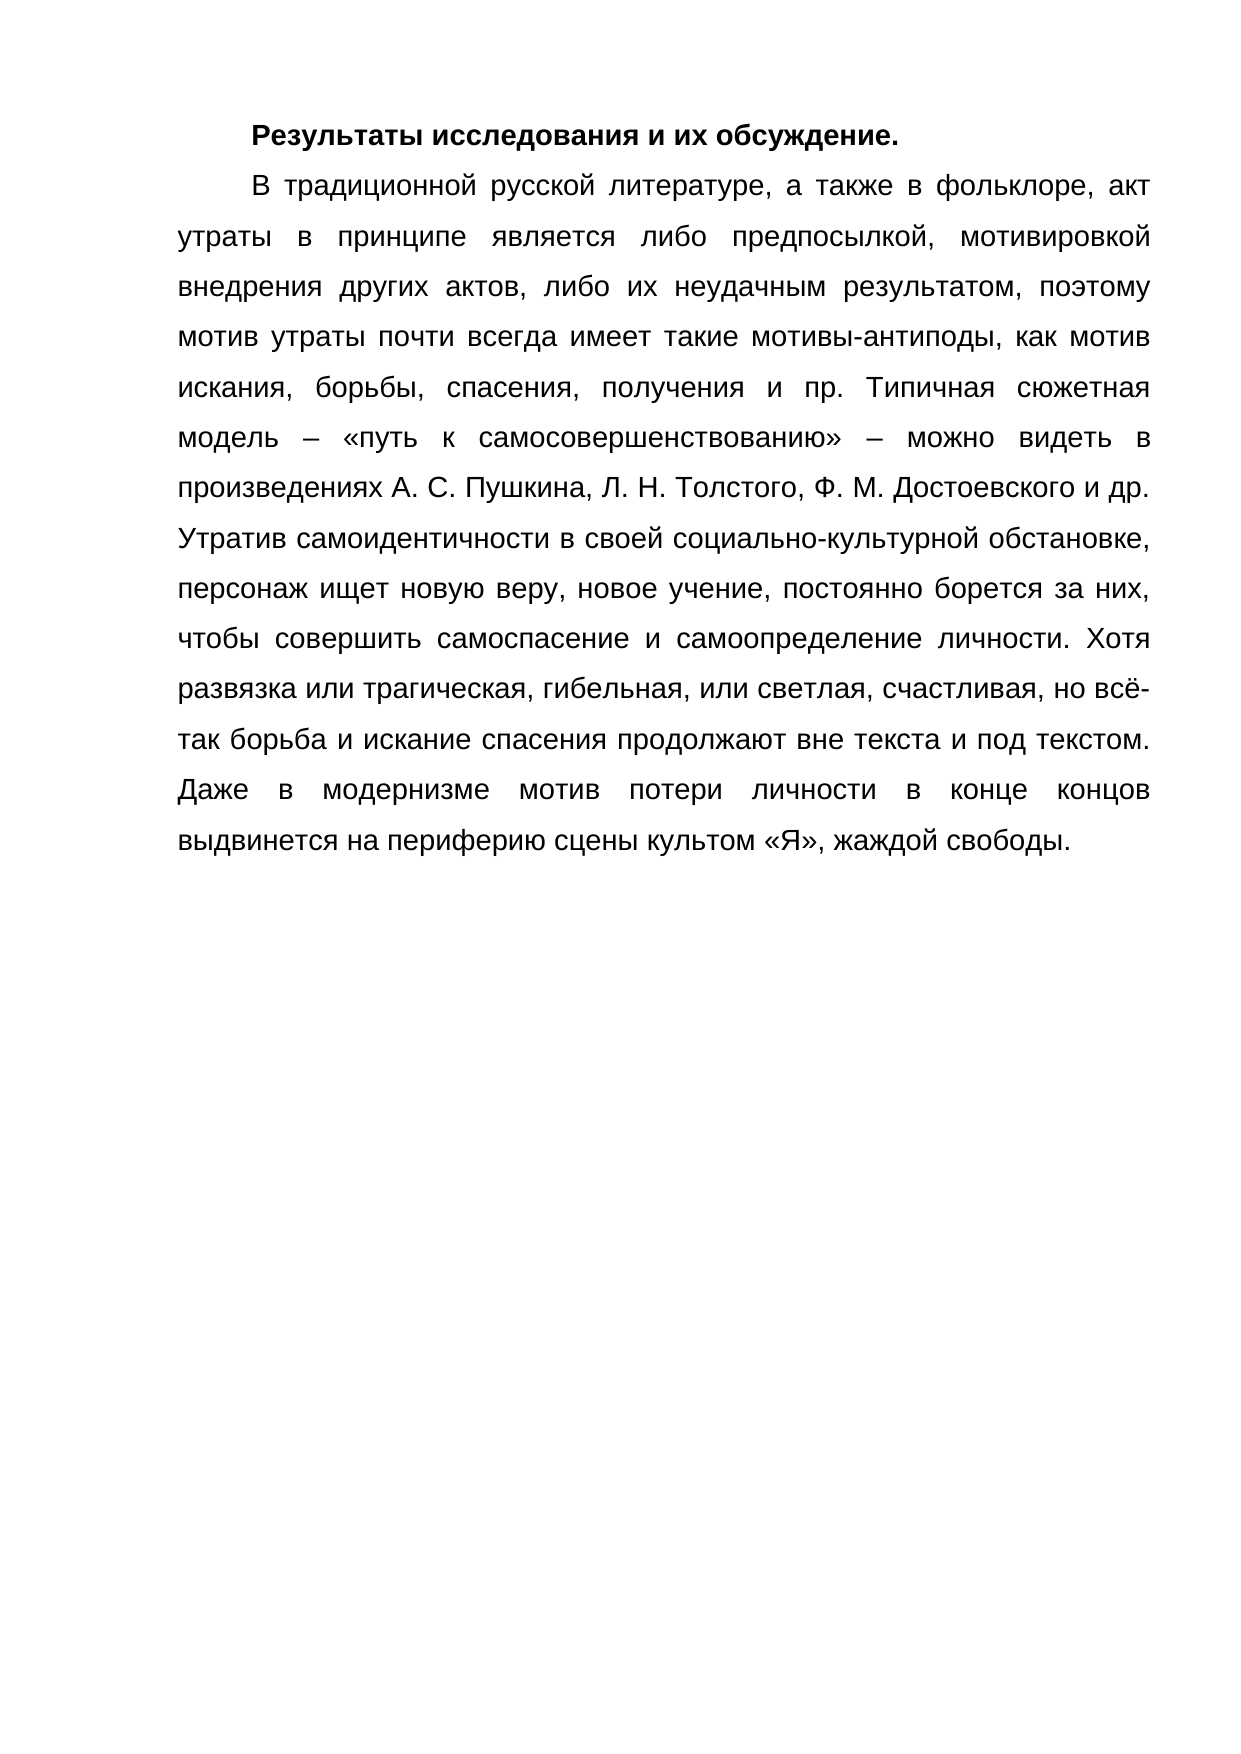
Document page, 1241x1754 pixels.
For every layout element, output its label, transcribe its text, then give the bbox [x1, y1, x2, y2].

text Результаты исследования и их обсуждение. [177, 118, 1152, 152]
text В традиционной русской литературе, а также в фольклоре, акт утраты в принципе является либо предпосылкой, мотивировкой внедрения других актов, либо их неудачным результатом, поэтому мотив утраты почти всегда имеет такие мотивы-антиподы, как мотив искания, борьбы, спасения, получения и пр. Типичная сюжетная модель – «путь к самосовершенствованию» – можно видеть в произведениях А. С. Пушкина, Л. Н. Толстого, Ф. М. Достоевского и др. Утратив самоидентичности в своей социально-культурной обстановке, персонаж ищет новую веру, новое учение, постоянно борется за них, чтобы совершить самоспасение и самоопределение личности. Хотя развязка или трагическая, гибельная, или светлая, счастливая, но всё-так борьба и искание спасения продолжают вне текста и под текстом. Даже в модернизме мотив потери личности в конце концов выдвинется на периферию сцены культом «Я», жаждой свободы. [177, 168, 1152, 856]
